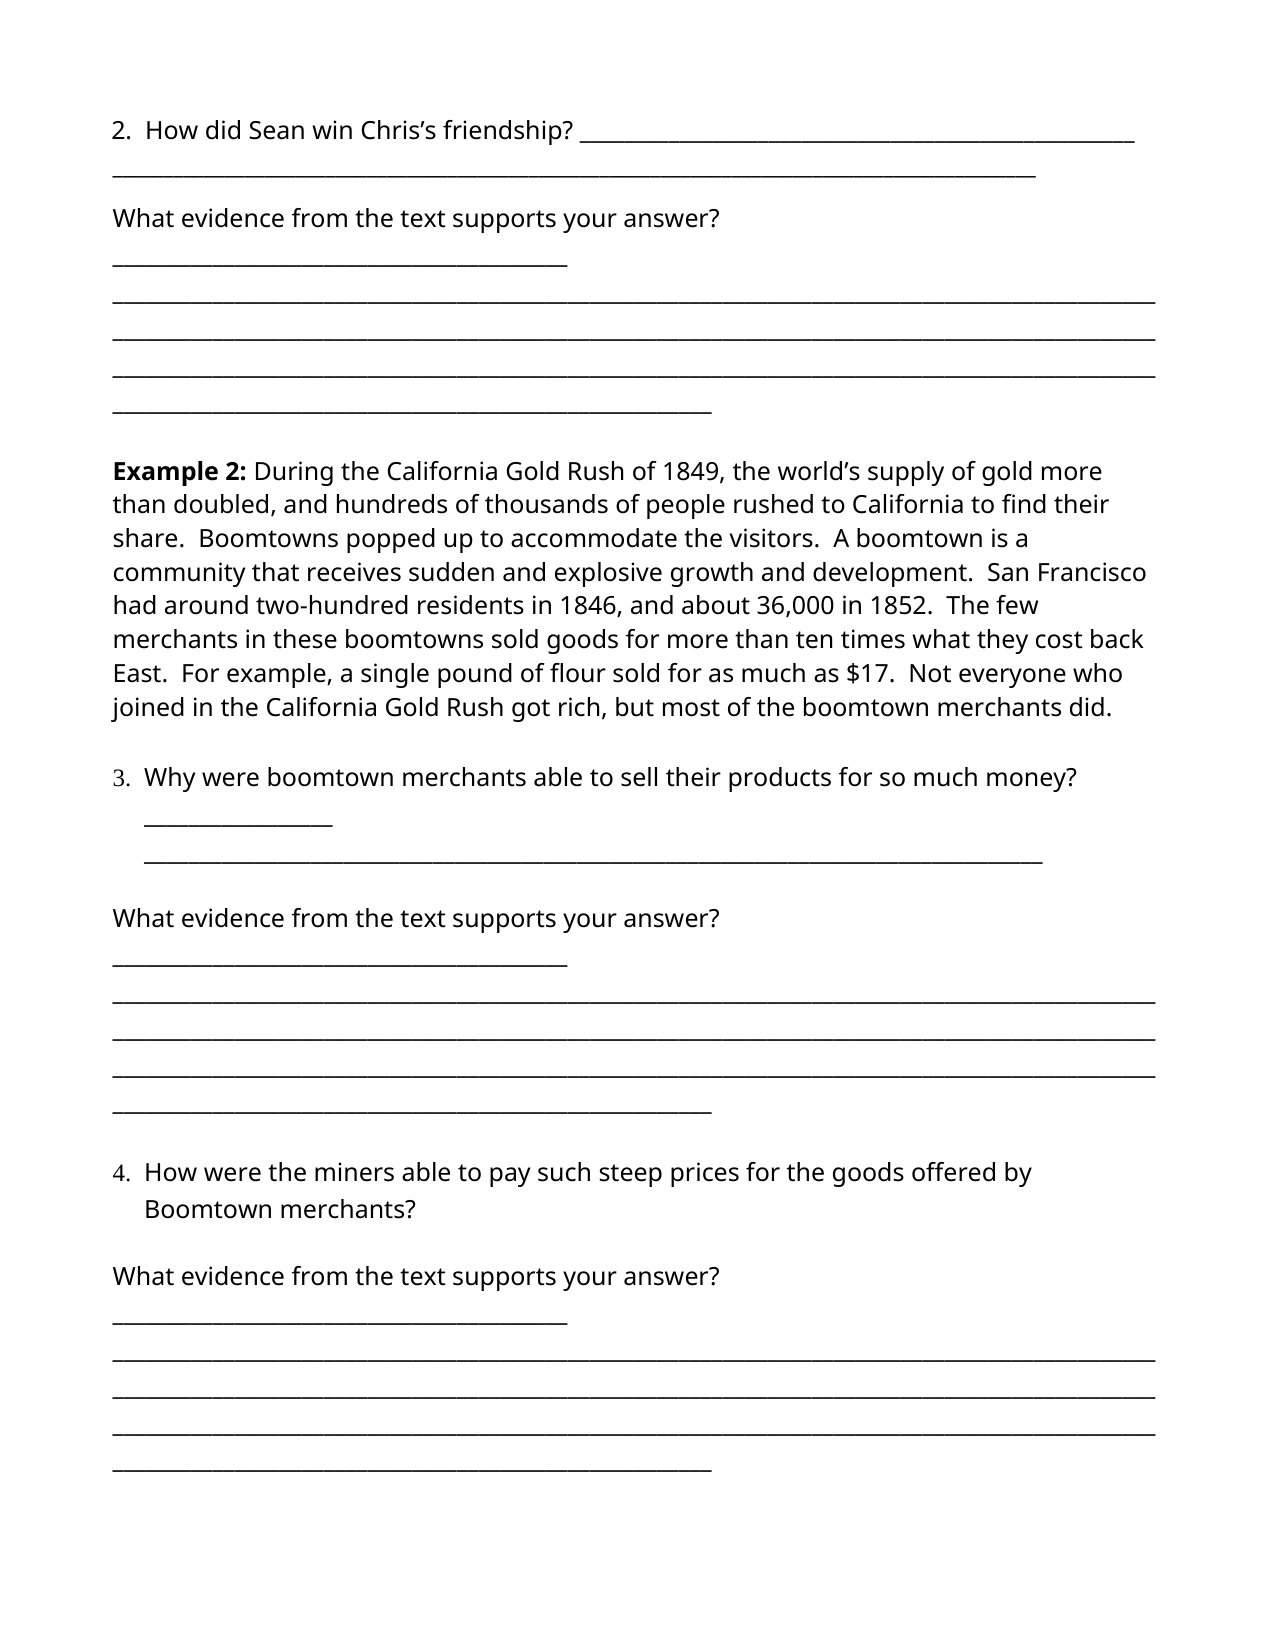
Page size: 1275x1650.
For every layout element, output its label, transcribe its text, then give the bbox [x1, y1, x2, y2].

text ________________________________________________________________________________________________________________________________________________________________________________________________________________________________________________________________________________________________________________________________________________ [112, 974, 1161, 1118]
text What evidence from the text supports your answer? _________________________________________ [112, 900, 1161, 971]
list Why were boomtown merchants able to sell their products for so much money?_________________ [112, 760, 1161, 831]
text ________________________________________________________________________________________________________________________________________________________________________________________________________________________________________________________________________________________________________________________________________________ [112, 274, 1161, 418]
text Example 2: During the California Gold Rush of 1849, the world’s supply of gold more than doubled, and hundreds of thousands of people rushed to California to find their share. Boomtowns popped up to accommodate the visitors. A boomtown is a community that receives sudden and explosive growth and development. San Francisco had around two-hundred residents in 1846, and about 36,000 in 1852. The few merchants in these boomtowns sold goods for more than ten times what they cost back East. For example, a single pound of flour sold for as much as $17. Not everyone who joined in the California Gold Rush got rich, but most of the boomtown merchants did. [112, 453, 1161, 723]
text ___________________________________________________________________________________________ [112, 150, 1161, 181]
list How were the miners able to pay such steep prices for the goods offered by Boomtown merchants? [112, 1154, 1161, 1225]
text _________________________________________________________________________________ [144, 833, 1161, 867]
text What evidence from the text supports your answer? _________________________________________ [112, 200, 1161, 271]
text What evidence from the text supports your answer? _________________________________________ [112, 1258, 1161, 1329]
subtitle 2. How did Sean win Chris’s friendship? __________________________________________________ [111, 113, 1161, 147]
text ________________________________________________________________________________________________________________________________________________________________________________________________________________________________________________________________________________________________________________________________________________ [112, 1332, 1161, 1476]
